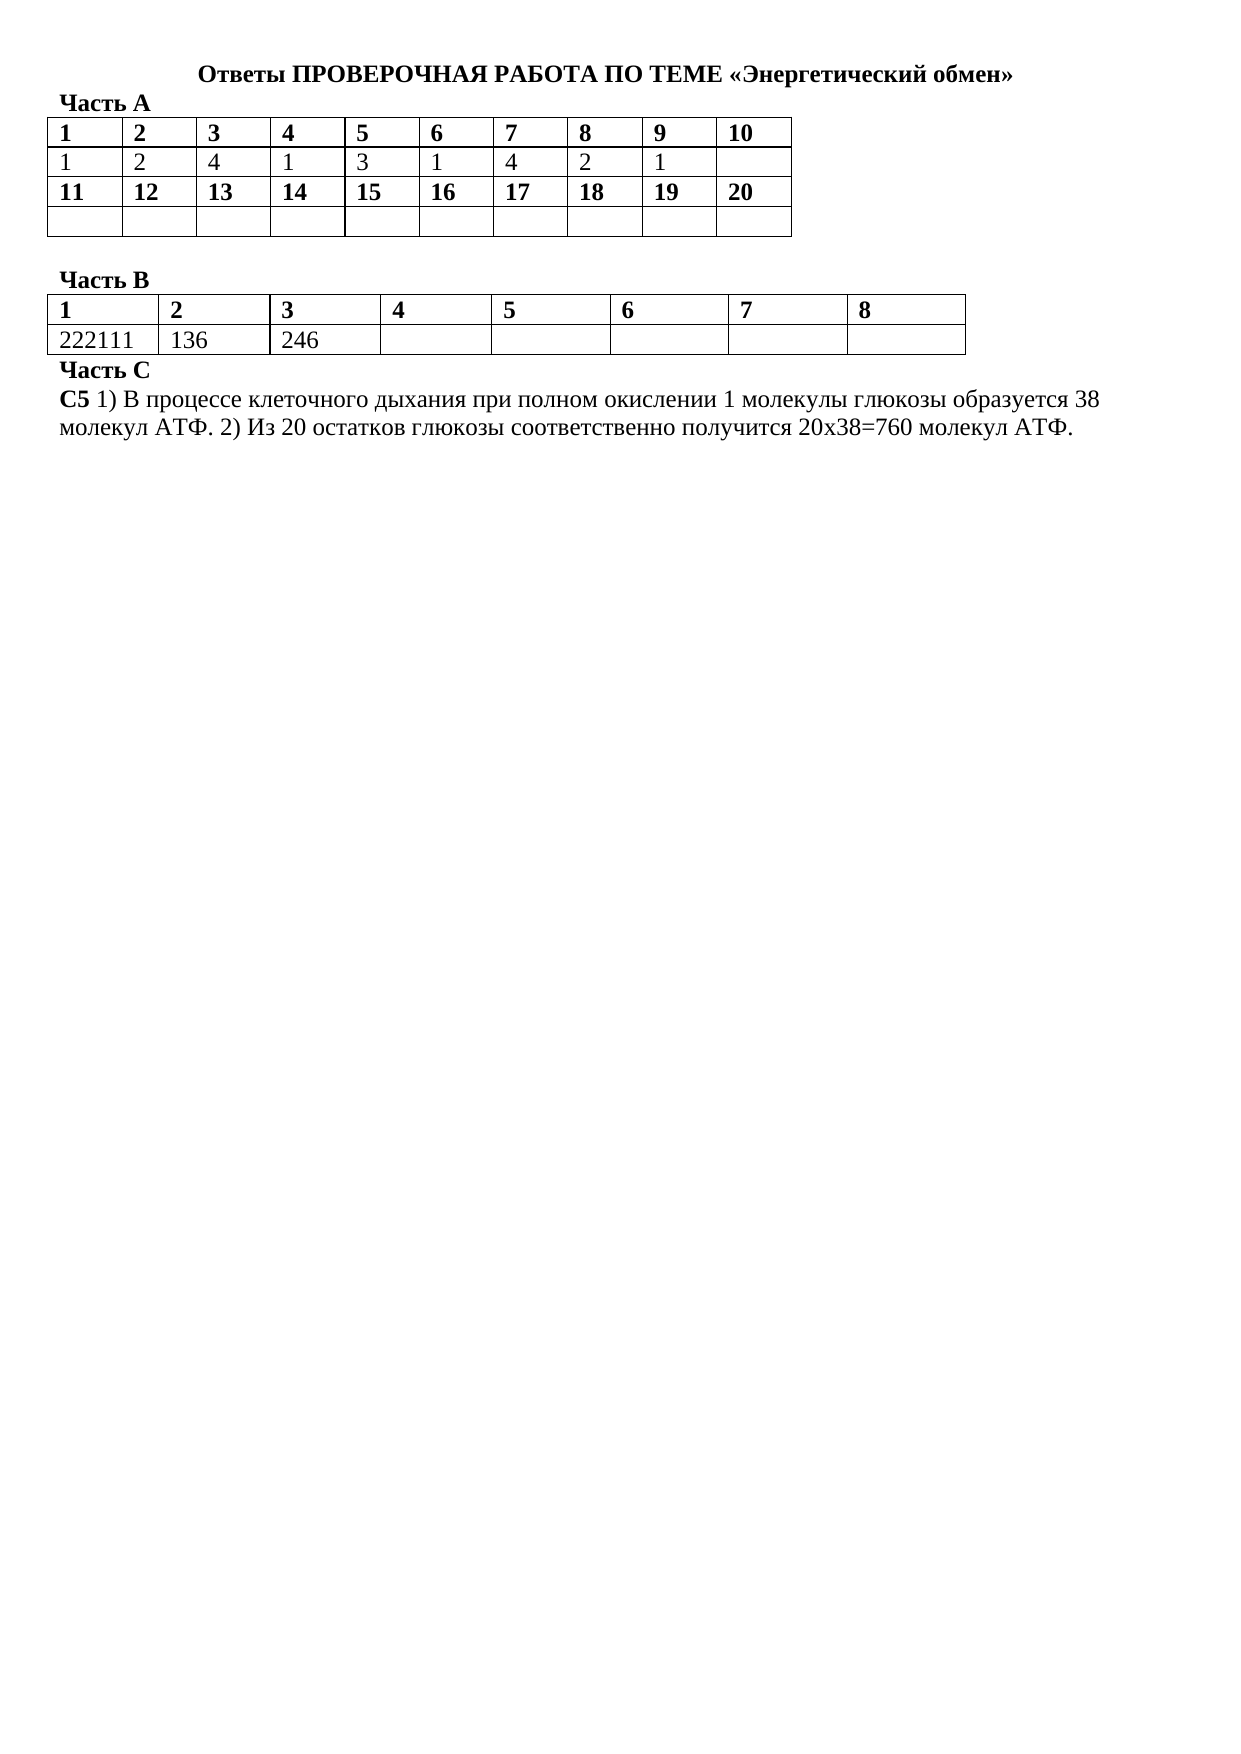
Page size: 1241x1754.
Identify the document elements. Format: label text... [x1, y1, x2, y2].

table_cell [717, 148, 791, 176]
table_header 1 [48, 295, 158, 324]
table_header 2 [123, 118, 196, 146]
table_header 5 [492, 295, 610, 324]
table_cell 4 [197, 148, 270, 176]
table_cell 15 [346, 177, 419, 206]
table_cell 2 [123, 148, 196, 176]
table_header 7 [729, 295, 847, 324]
table_cell 1 [420, 148, 493, 176]
table_header 6 [420, 118, 493, 146]
text Часть С [59, 355, 1152, 384]
table_cell 11 [48, 177, 122, 206]
table_cell 12 [123, 177, 196, 206]
table_cell [568, 207, 642, 236]
table_cell 1 [48, 148, 122, 176]
table_cell 2 [568, 148, 642, 176]
table_cell 136 [159, 325, 269, 354]
table_header 8 [848, 295, 965, 324]
table_cell [611, 325, 728, 354]
text Часть А [59, 88, 1152, 117]
table_header 6 [611, 295, 728, 324]
table_cell [197, 207, 270, 236]
table_cell 19 [643, 177, 716, 206]
table_cell [729, 325, 847, 354]
table_cell [381, 325, 491, 354]
table_cell 13 [197, 177, 270, 206]
table_cell 1 [271, 148, 344, 176]
text С5 1) В процессе клеточного дыхания при полном окислении 1 молекулы глюкозы образуется 38 молекул АТФ. 2) Из 20 остатков глюкозы соответственно получится 20x38=760 молекул АТФ. [59, 384, 1152, 441]
table_cell [717, 207, 791, 236]
table_cell 3 [346, 148, 419, 176]
table_header 4 [271, 118, 344, 146]
table_cell [492, 325, 610, 354]
table_cell [420, 207, 493, 236]
table_cell 246 [271, 325, 380, 354]
table_header 1 [48, 118, 122, 146]
table_cell 222111 [48, 325, 158, 354]
table_header 3 [271, 295, 380, 324]
table_cell [271, 207, 344, 236]
table_cell [494, 207, 567, 236]
table_header 2 [159, 295, 269, 324]
text Ответы ПРОВЕРОЧНАЯ РАБОТА ПО ТЕМЕ «Энергетический обмен» [59, 59, 1152, 88]
table_cell 20 [717, 177, 791, 206]
table_cell [346, 207, 419, 236]
table_header 4 [381, 295, 491, 324]
table_cell [848, 325, 965, 354]
table_header 8 [568, 118, 642, 146]
text Часть В [59, 266, 1152, 294]
table_header 9 [643, 118, 716, 146]
table_cell 17 [494, 177, 567, 206]
table_cell 18 [568, 177, 642, 206]
table_cell [643, 207, 716, 236]
table_cell 16 [420, 177, 493, 206]
table_cell 1 [643, 148, 716, 176]
table_cell 4 [494, 148, 567, 176]
table_header 5 [346, 118, 419, 146]
table_header 7 [494, 118, 567, 146]
table_header 3 [197, 118, 270, 146]
table_cell [123, 207, 196, 236]
table_cell 14 [271, 177, 344, 206]
table_header 10 [717, 118, 791, 146]
table_cell [48, 207, 122, 236]
